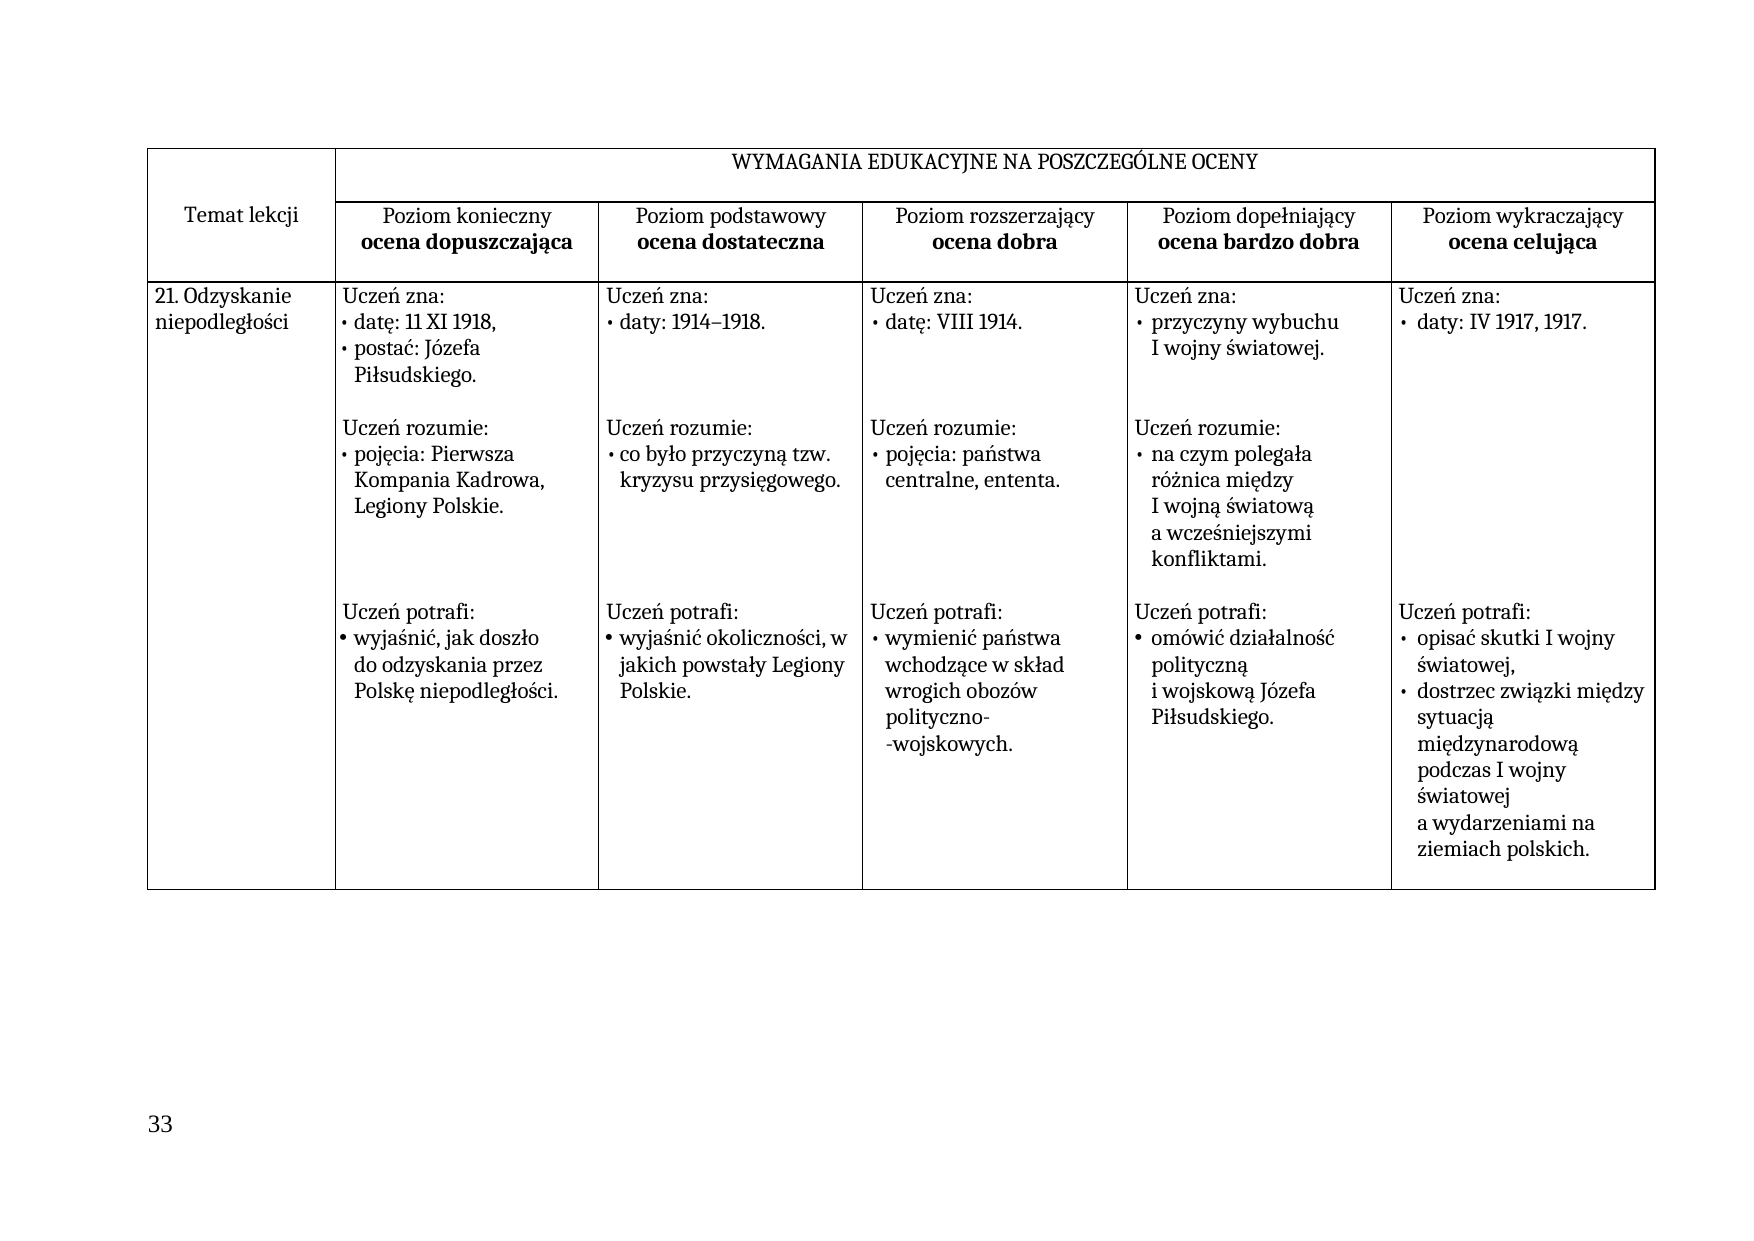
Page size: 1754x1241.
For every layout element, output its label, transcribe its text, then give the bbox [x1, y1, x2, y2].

table_cell Poziom wykraczający ocena celująca [1392, 203, 1654, 281]
table_cell Uczeń zna: daty: 1914–1918. Uczeń rozumie: co było przyczyną tzw. kryzysu przysięgowego. Uczeń potrafi: wyjaśnić okoliczności, w jakich powstały Legiony Polskie. [599, 283, 862, 889]
table_cell 21. Odzyskanie niepodległości [148, 283, 335, 889]
table_cell Uczeń zna: daty: IV 1917, 1917. Uczeń potrafi: opisać skutki I wojny światowej, dostrzec związki między sytuacją międzynarodową podczas I wojny światowej a wydarzeniami na ziemiach polskich. [1392, 283, 1654, 889]
table_cell Poziom konieczny ocena dopuszczająca [336, 203, 598, 281]
table_cell Uczeń zna: przyczyny wybuchu I wojny światowej. Uczeń rozumie: na czym polegała różnica między I wojną światową a wcześniejszymi konfliktami. Uczeń potrafi: omówić działalność polityczną i wojskową Józefa Piłsudskiego. [1128, 283, 1391, 889]
table_cell Uczeń zna: datę: 11 XI 1918, postać: Józefa Piłsudskiego. Uczeń rozumie: pojęcia: Pierwsza Kompania Kadrowa, Legiony Polskie. Uczeń potrafi: wyjaśnić, jak doszło do odzyskania przez Polskę niepodległości. [336, 283, 598, 889]
table_cell Poziom rozszerzający ocena dobra [863, 203, 1127, 281]
table_header WYMAGANIA EDUKACYJNE NA POSZCZEGÓLNE OCENY [336, 149, 1654, 201]
table_header Temat lekcji [148, 149, 335, 281]
table_cell Poziom dopełniający ocena bardzo dobra [1128, 203, 1391, 281]
table_cell Poziom podstawowy ocena dostateczna [599, 203, 862, 281]
table_cell Uczeń zna: datę: VIII 1914. Uczeń rozumie: pojęcia: państwa centralne, ententa. Uczeń potrafi: wymienić państwa wchodzące w skład wrogich obozów polityczno- -wojskowych. [863, 283, 1127, 889]
